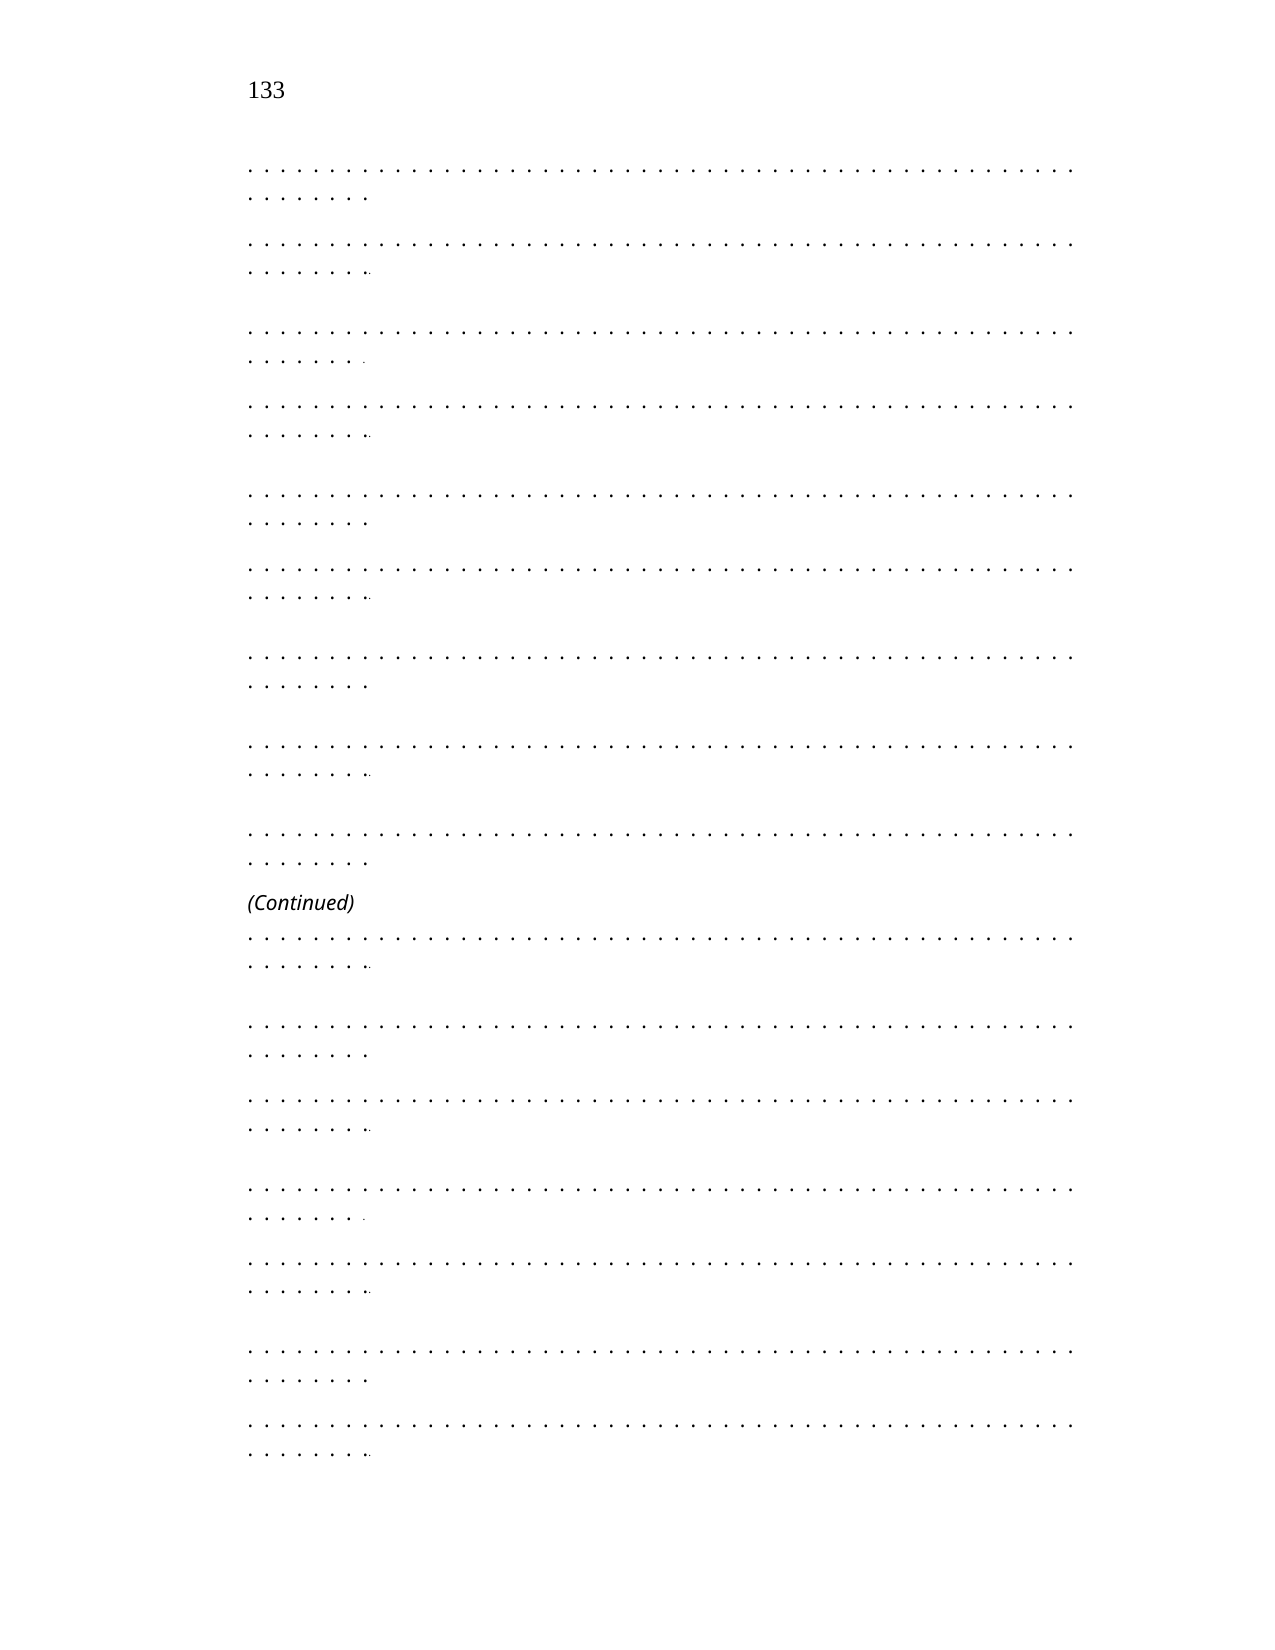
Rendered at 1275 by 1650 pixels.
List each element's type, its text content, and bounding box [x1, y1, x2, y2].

text . . . . . . . . . . . . . . . . . . . . . . . . . . . . . . . . . . . . . . . . . . . . . . . . . . . . . . . . . . .. [247, 1243, 1087, 1300]
text . . . . . . . . . . . . . . . . . . . . . . . . . . . . . . . . . . . . . . . . . . . . . . . . . . . . . . . . . . . [247, 1169, 1087, 1226]
text . . . . . . . . . . . . . . . . . . . . . . . . . . . . . . . . . . . . . . . . . . . . . . . . . . . . . . . . . . .. [247, 386, 1087, 443]
text . . . . . . . . . . . . . . . . . . . . . . . . . . . . . . . . . . . . . . . . . . . . . . . . . . . . . . . . . . . [247, 1007, 1087, 1063]
text . . . . . . . . . . . . . . . . . . . . . . . . . . . . . . . . . . . . . . . . . . . . . . . . . . . . . . . . . . . [247, 475, 1087, 532]
text . . . . . . . . . . . . . . . . . . . . . . . . . . . . . . . . . . . . . . . . . . . . . . . . . . . . . . . . . . . [247, 637, 1087, 694]
text . . . . . . . . . . . . . . . . . . . . . . . . . . . . . . . . . . . . . . . . . . . . . . . . . . . . . . . . . . . [247, 814, 1087, 871]
text . . . . . . . . . . . . . . . . . . . . . . . . . . . . . . . . . . . . . . . . . . . . . . . . . . . . . . . . . . . [247, 150, 1087, 207]
text . . . . . . . . . . . . . . . . . . . . . . . . . . . . . . . . . . . . . . . . . . . . . . . . . . . . . . . . . . .. [247, 224, 1087, 281]
text . . . . . . . . . . . . . . . . . . . . . . . . . . . . . . . . . . . . . . . . . . . . . . . . . . . . . . . . . . .. [247, 918, 1087, 975]
text . . . . . . . . . . . . . . . . . . . . . . . . . . . . . . . . . . . . . . . . . . . . . . . . . . . . . . . . . . .. [247, 1081, 1087, 1137]
text . . . . . . . . . . . . . . . . . . . . . . . . . . . . . . . . . . . . . . . . . . . . . . . . . . . . . . . . . . . [247, 1332, 1087, 1388]
text . . . . . . . . . . . . . . . . . . . . . . . . . . . . . . . . . . . . . . . . . . . . . . . . . . . . . . . . . . .. [247, 726, 1087, 783]
text . . . . . . . . . . . . . . . . . . . . . . . . . . . . . . . . . . . . . . . . . . . . . . . . . . . . . . . . . . . [247, 312, 1087, 369]
text . . . . . . . . . . . . . . . . . . . . . . . . . . . . . . . . . . . . . . . . . . . . . . . . . . . . . . . . . . .. [247, 1406, 1087, 1462]
text (Continued) [247, 888, 1087, 917]
text . . . . . . . . . . . . . . . . . . . . . . . . . . . . . . . . . . . . . . . . . . . . . . . . . . . . . . . . . . .. [247, 549, 1087, 606]
